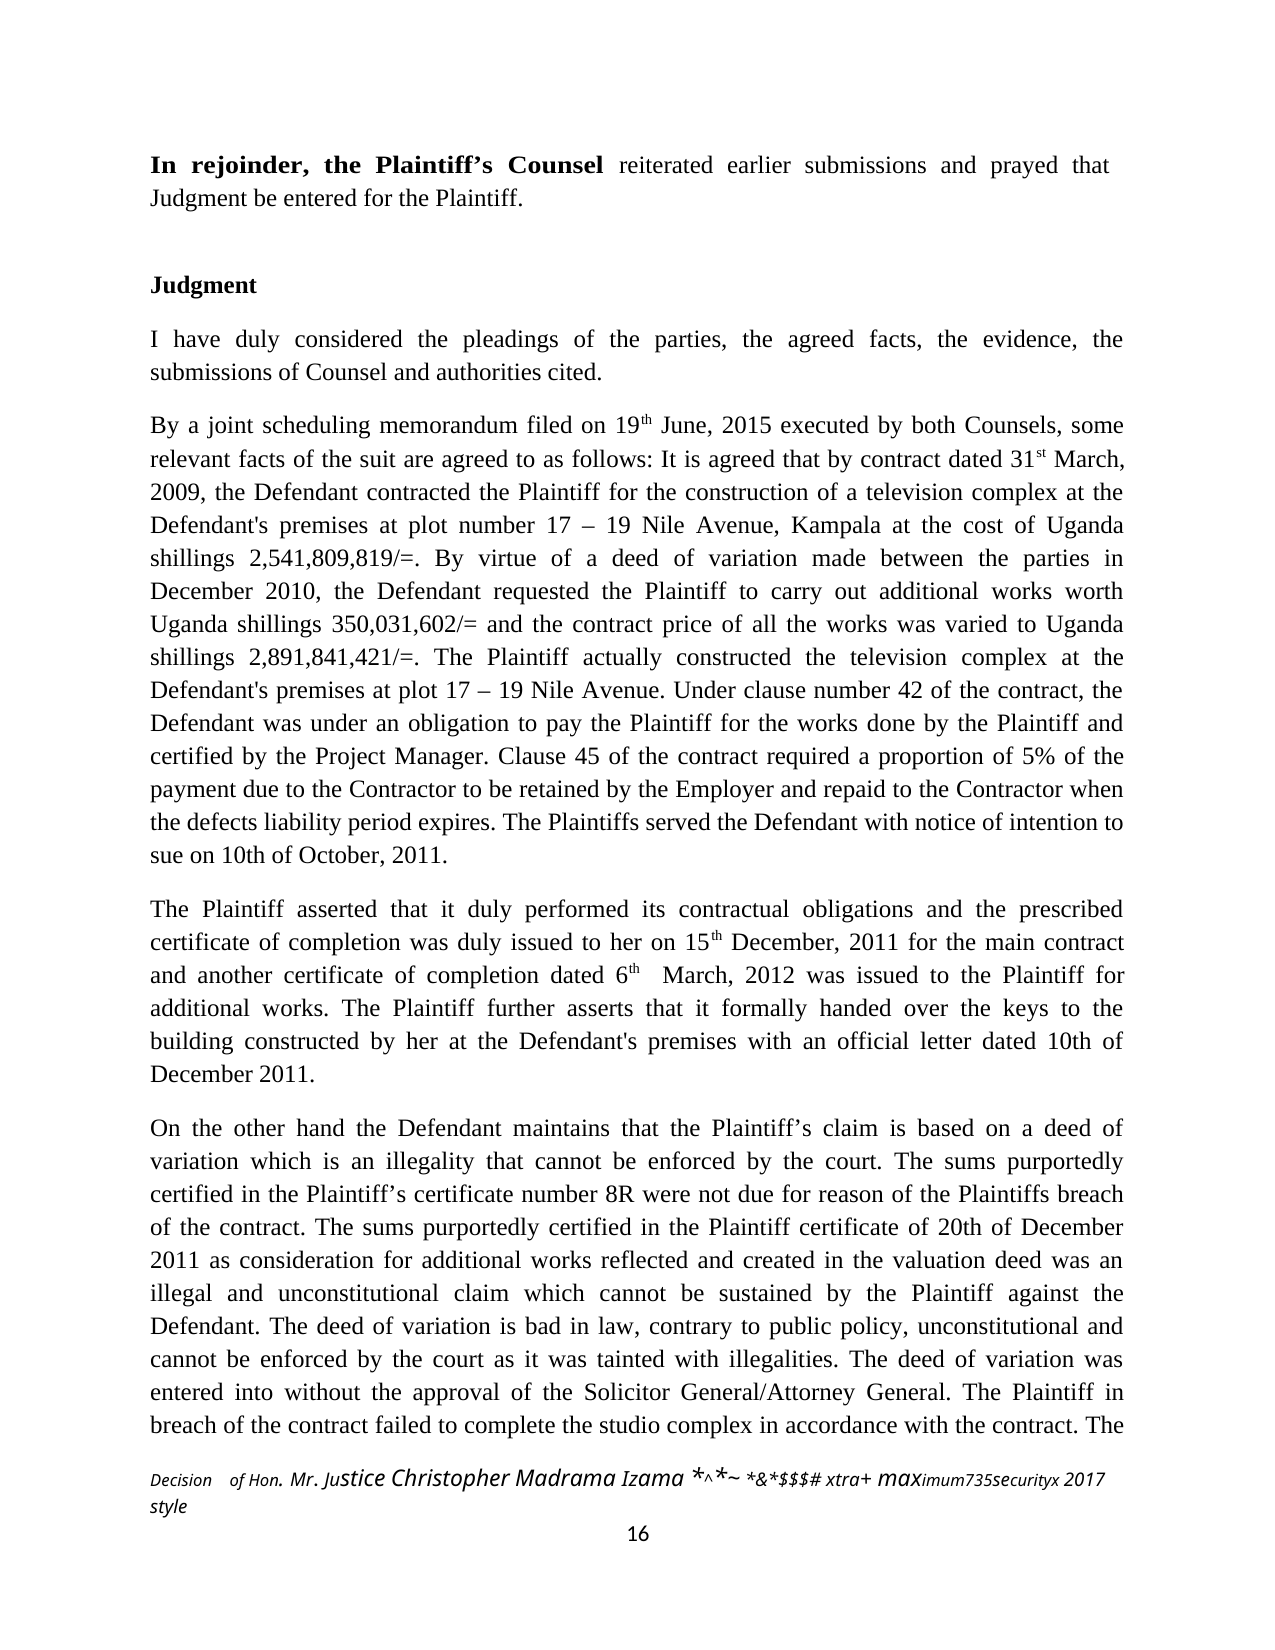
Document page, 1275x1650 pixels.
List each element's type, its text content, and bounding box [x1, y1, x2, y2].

text Judgment [150, 270, 1125, 299]
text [150, 1113, 1125, 1439]
text I have duly considered the pleadings of the parties, the agreed facts, the evidence, the submissions of Counsel and authorities cited. [150, 324, 1125, 386]
text The Plaintiff asserted that it duly performed its contractual obligations and the prescribed certificate of completion was duly issued to her on 15th December, 2011 for the main contract and another certificate of completion dated 6th March, 2012 was issued to the Plaintiff for additional works. The Plaintiff further asserts that it formally handed over the keys to the building constructed by her at the Defendant's premises with an official letter dated 10th of December 2011. [150, 894, 1125, 1088]
text By a joint scheduling memorandum filed on 19th June, 2015 executed by both Counsels, some relevant facts of the suit are agreed to as follows: It is agreed that by contract dated 31st March, 2009, the Defendant contracted the Plaintiff for the construction of a television complex at the Defendant's premises at plot number 17 – 19 Nile Avenue, Kampala at the cost of Uganda shillings 2,541,809,819/=. By virtue of a deed of variation made between the parties in December 2010, the Defendant requested the Plaintiff to carry out additional works worth Uganda shillings 350,031,602/= and the contract price of all the works was varied to Uganda shillings 2,891,841,421/=. The Plaintiff actually constructed the television complex at the Defendant's premises at plot 17 – 19 Nile Avenue. Under clause number 42 of the contract, the Defendant was under an obligation to pay the Plaintiff for the works done by the Plaintiff and certified by the Project Manager. Clause 45 of the contract required a proportion of 5% of the payment due to the Contractor to be retained by the Employer and repaid to the Contractor when the defects liability period expires. The Plaintiffs served the Defendant with notice of intention to sue on 10th of October, 2011. [150, 411, 1125, 869]
text In rejoinder, the Plaintiff’s Counsel reiterated earlier submissions and prayed that Judgment be entered for the Plaintiff. [150, 150, 1110, 212]
